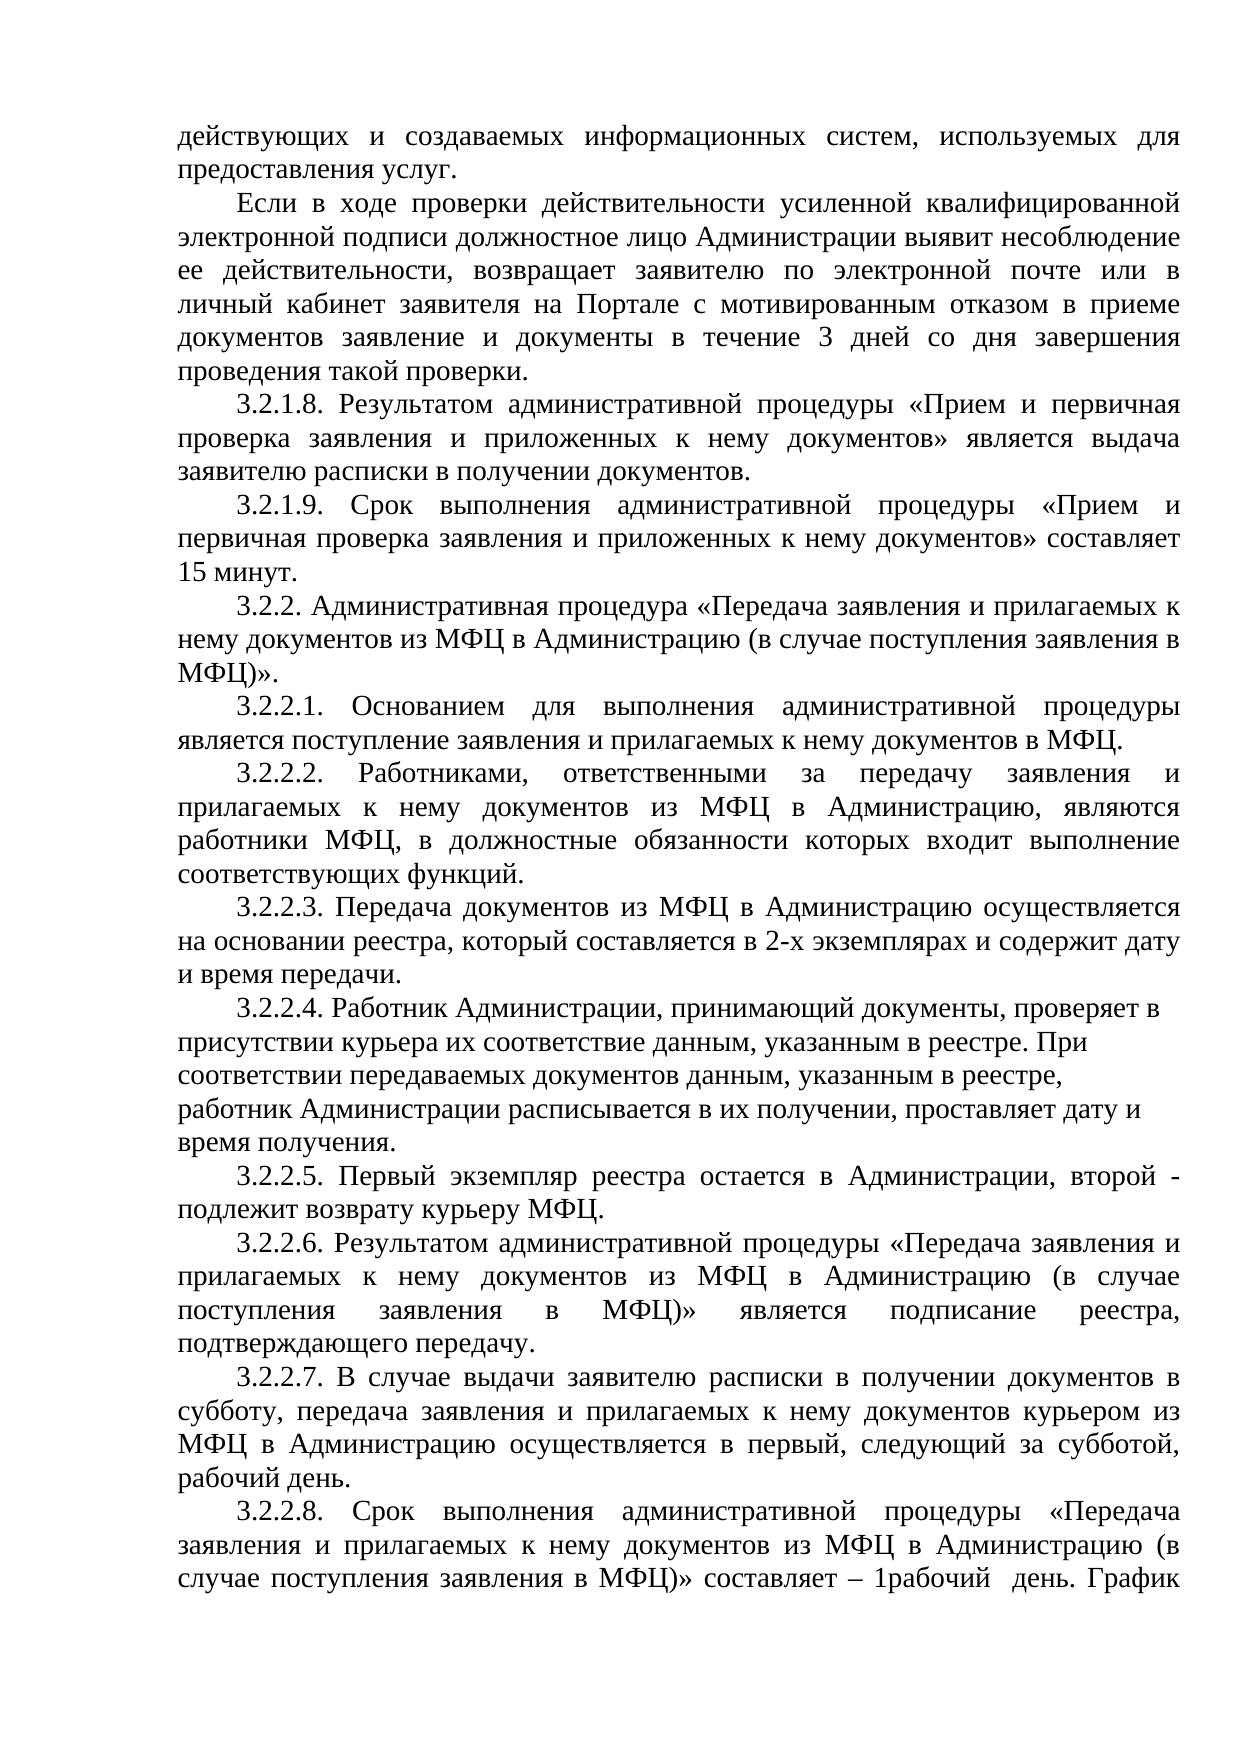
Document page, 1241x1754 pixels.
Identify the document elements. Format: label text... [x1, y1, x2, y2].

text 3.2.2.7. В случае выдачи заявителю расписки в получении документов в субботу, передача заявления и прилагаемых к нему документов курьером из МФЦ в Администрацию осуществляется в первый, следующий за субботой, рабочий день. [177, 1359, 1181, 1493]
text 3.2.2.1. Основанием для выполнения административной процедуры является поступление заявления и прилагаемых к нему документов в МФЦ. [177, 688, 1181, 755]
text 3.2.2.4. Работник Администрации, принимающий документы, проверяет в присутствии курьера их соответствие данным, указанным в реестре. При соответствии передаваемых документов данным, указанным в реестре, работник Администрации расписывается в их получении, проставляет дату и время получения. [177, 990, 1181, 1158]
text 3.2.2. Административная процедура «Передача заявления и прилагаемых к нему документов из МФЦ в Администрацию (в случае поступления заявления в МФЦ)». [177, 588, 1181, 688]
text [177, 1493, 1181, 1594]
text 3.2.1.9. Срок выполнения административной процедуры «Прием и первичная проверка заявления и приложенных к нему документов» составляет 15 минут. [177, 487, 1181, 588]
text 3.2.2.6. Результатом административной процедуры «Передача заявления и прилагаемых к нему документов из МФЦ в Администрацию (в случае поступления заявления в МФЦ)» является подписание реестра, подтверждающего передачу. [177, 1225, 1181, 1359]
text Если в ходе проверки действительности усиленной квалифицированной электронной подписи должностное лицо Администрации выявит несоблюдение ее действительности, возвращает заявителю по электронной почте или в личный кабинет заявителя на Портале с мотивированным отказом в приеме документов заявление и документы в течение 3 дней со дня завершения проведения такой проверки. [177, 185, 1181, 386]
text 3.2.2.2. Работниками, ответственными за передачу заявления и прилагаемых к нему документов из МФЦ в Администрацию, являются работники МФЦ, в должностные обязанности которых входит выполнение соответствующих функций. [177, 755, 1181, 889]
text 3.2.2.5. Первый экземпляр реестра остается в Администрации, второй - подлежит возврату курьеру МФЦ. [177, 1158, 1181, 1225]
text 3.2.1.8. Результатом административной процедуры «Прием и первичная проверка заявления и приложенных к нему документов» является выдача заявителю расписки в получении документов. [177, 386, 1181, 487]
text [177, 118, 1181, 185]
text 3.2.2.3. Передача документов из МФЦ в Администрацию осуществляется на основании реестра, который составляется в 2-х экземплярах и содержит дату и время передачи. [177, 889, 1181, 990]
